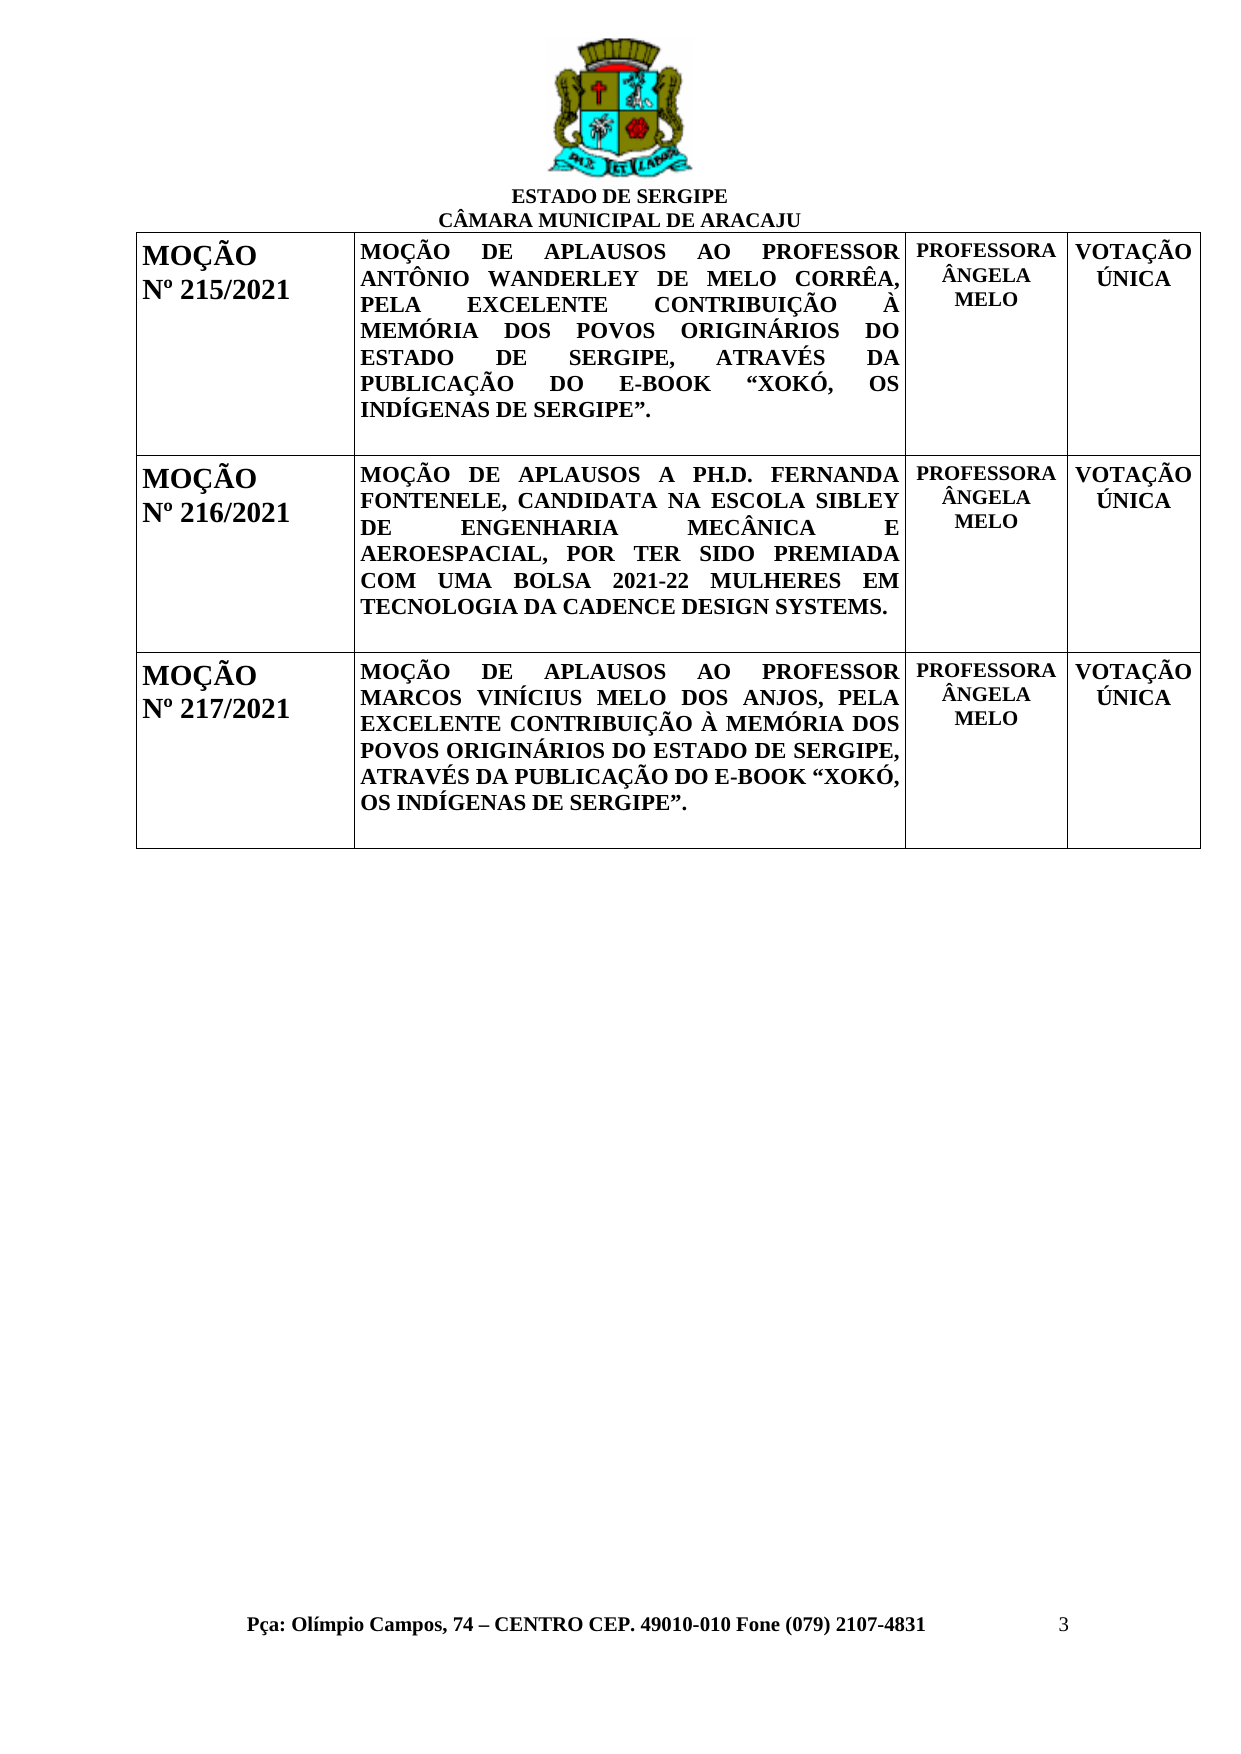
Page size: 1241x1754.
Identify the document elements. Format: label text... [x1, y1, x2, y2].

table_cell MOÇÃO DE APLAUSOS AO PROFESSOR ANTÔNIO WANDERLEY DE MELO CORRÊA, PELA EXCELENTE CONTRIBUIÇÃO À MEMÓRIA DOS POVOS ORIGINÁRIOS DO ESTADO DE SERGIPE, ATRAVÉS DA PUBLICAÇÃO DO E-BOOK “XOKÓ, OS INDÍGENAS DE SERGIPE”. [355, 233, 905, 455]
table_cell VOTAÇÃO ÚNICA [1068, 233, 1200, 455]
table_cell PROFESSORA ÂNGELA MELO [906, 653, 1067, 848]
table_cell PROFESSORA ÂNGELA MELO [906, 456, 1067, 651]
table_cell PROFESSORA ÂNGELA MELO [906, 233, 1067, 455]
table_cell MOÇÃO Nº 216/2021 [137, 456, 354, 651]
table_cell MOÇÃO DE APLAUSOS AO PROFESSOR MARCOS VINÍCIUS MELO DOS ANJOS, PELA EXCELENTE CONTRIBUIÇÃO À MEMÓRIA DOS POVOS ORIGINÁRIOS DO ESTADO DE SERGIPE, ATRAVÉS DA PUBLICAÇÃO DO E-BOOK “XOKÓ, OS INDÍGENAS DE SERGIPE”. [355, 653, 905, 848]
table_cell MOÇÃO Nº 215/2021 [137, 233, 354, 455]
table_cell VOTAÇÃO ÚNICA [1068, 653, 1200, 848]
table_cell MOÇÃO DE APLAUSOS A PH.D. FERNANDA FONTENELE, CANDIDATA NA ESCOLA SIBLEY DE ENGENHARIA MECÂNICA E AEROESPACIAL, POR TER SIDO PREMIADA COM UMA BOLSA 2021-22 MULHERES EM TECNOLOGIA DA CADENCE DESIGN SYSTEMS. [355, 456, 905, 651]
table_cell MOÇÃO Nº 217/2021 [137, 653, 354, 848]
table_cell VOTAÇÃO ÚNICA [1068, 456, 1200, 651]
